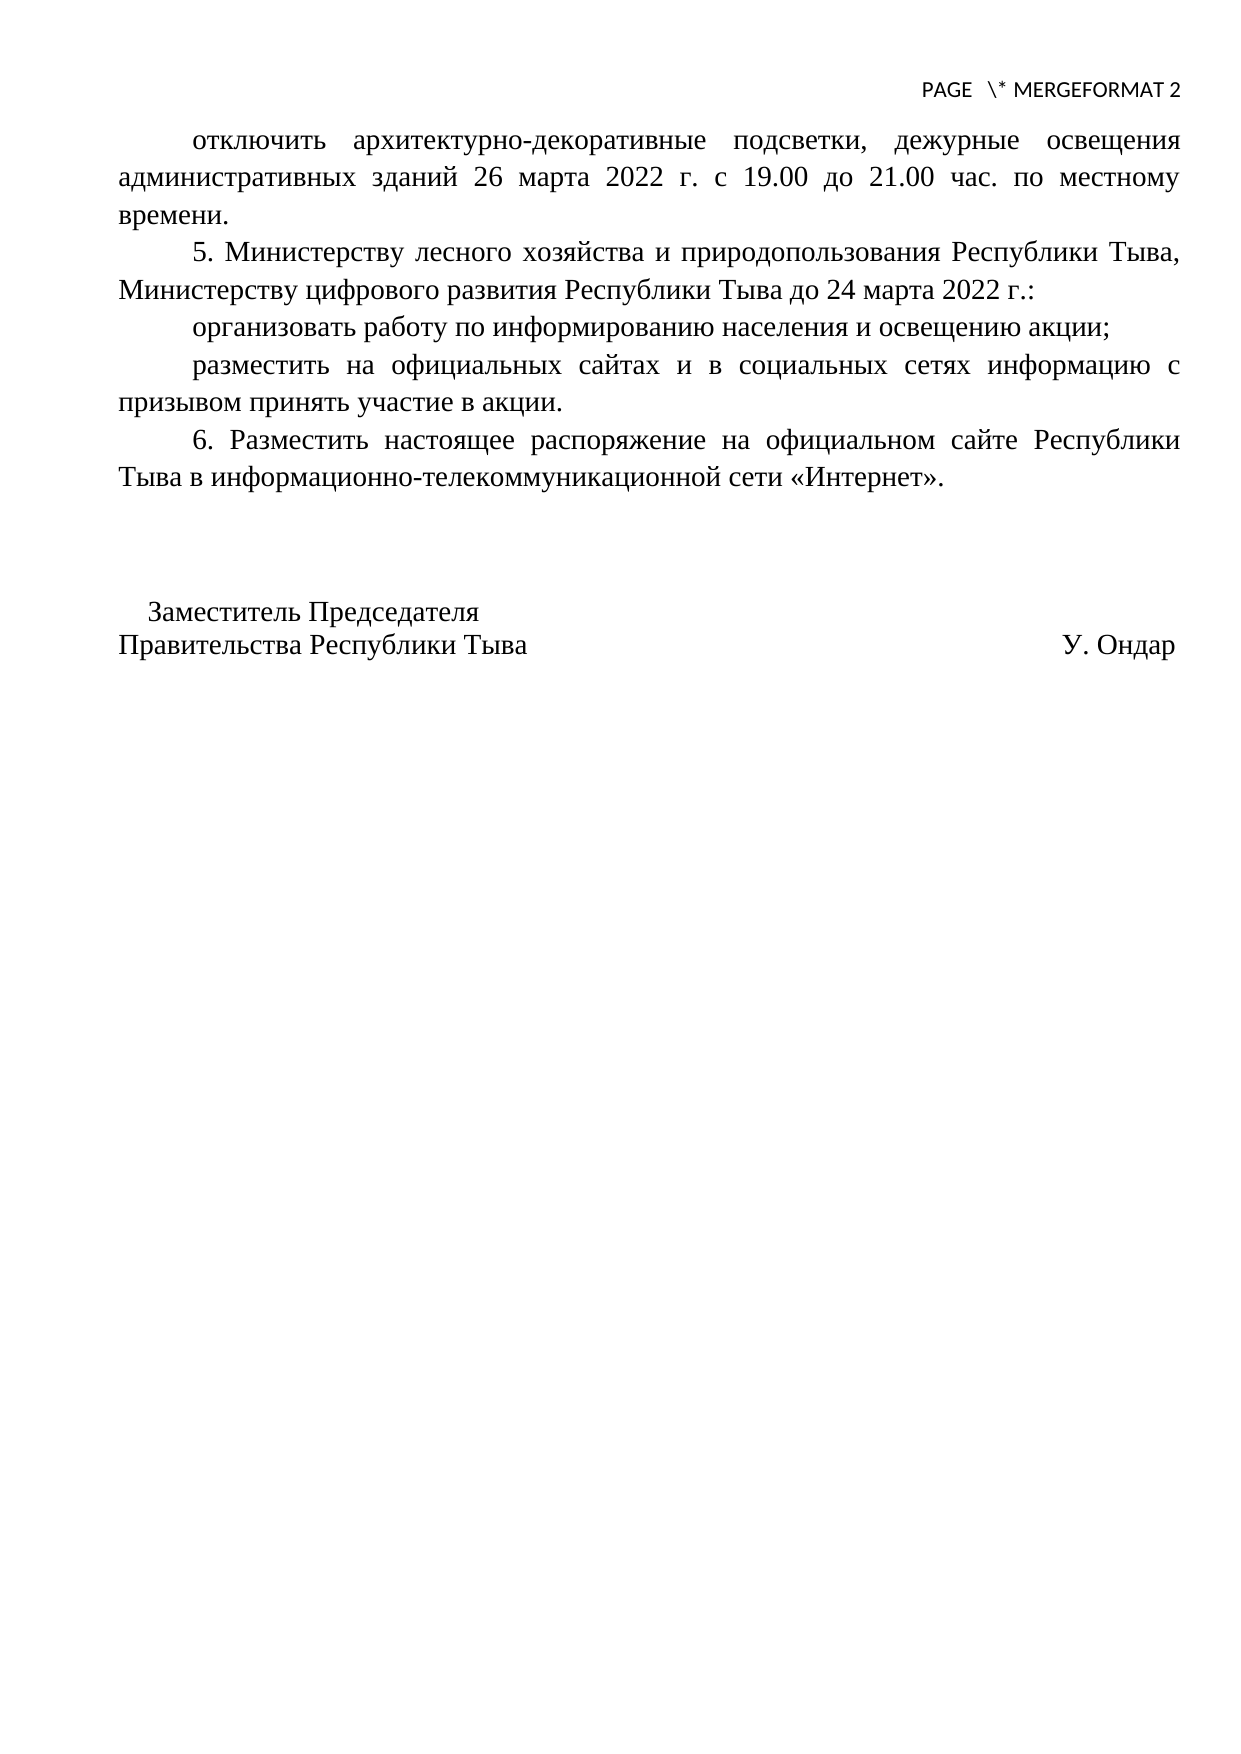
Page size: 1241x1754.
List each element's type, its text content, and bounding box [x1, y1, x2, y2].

text отключить архитектурно-декоративные подсветки, дежурные освещения административных зданий 26 марта 2022 г. с 19.00 до 21.00 час. по местному времени. [118, 118, 1181, 231]
text 5. Министерству лесного хозяйства и природопользования Республики Тыва, Министерству цифрового развития Республики Тыва до 24 марта 2022 г.: [118, 231, 1181, 306]
text Заместитель Председателя [118, 594, 1181, 627]
text организовать работу по информированию населения и освещению акции; [118, 306, 1181, 343]
text 6. Разместить настоящее распоряжение на официальном сайте Республики Тыва в информационно-телекоммуникационной сети «Интернет». [118, 418, 1181, 493]
text Правительства Республики Тыва У. Ондар [118, 627, 1181, 661]
text разместить на официальных сайтах и в социальных сетях информацию с призывом принять участие в акции. [118, 343, 1181, 418]
